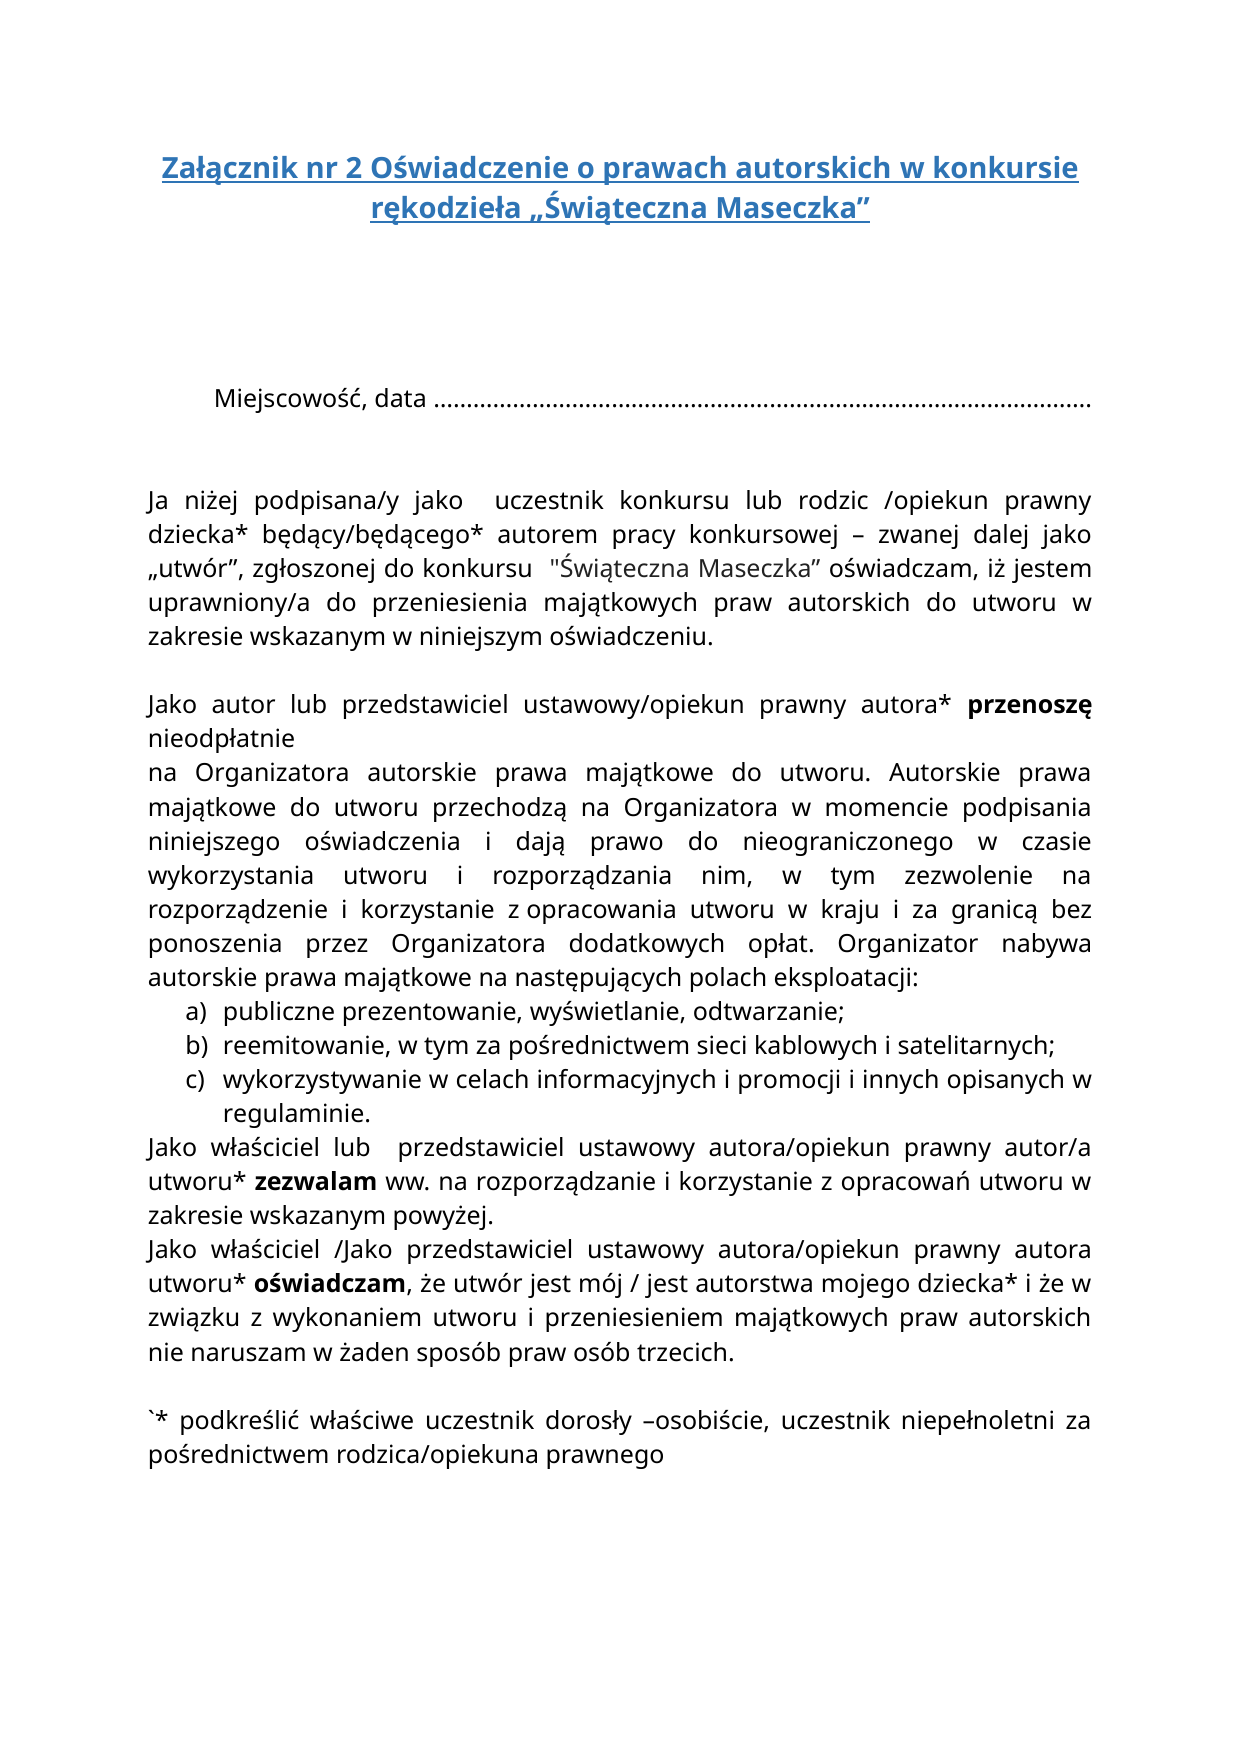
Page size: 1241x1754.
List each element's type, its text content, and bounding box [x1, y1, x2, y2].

list publiczne prezentowanie, wyświetlanie, odtwarzanie; [185, 993, 1093, 1028]
text Jako autor lub przedstawiciel ustawowy/opiekun prawny autora* przenoszę nieodpłatnie na Organizatora autorskie prawa majątkowe do utworu. Autorskie prawa majątkowe do utworu przechodzą na Organizatora w momencie podpisania niniejszego oświadczenia i dają prawo do nieograniczonego w czasie wykorzystania utworu i rozporządzania nim, w tym zezwolenie na rozporządzenie i korzystanie z opracowania utworu w kraju i za granicą bez ponoszenia przez Organizatora dodatkowych opłat. Organizator nabywa autorskie prawa majątkowe na następujących polach eksploatacji: [148, 687, 1093, 993]
text Załącznik nr 2 Oświadczenie o prawach autorskich w konkursie rękodzieła „Świąteczna Maseczka” [148, 148, 1093, 227]
text Jako właściciel lub przedstawiciel ustawowy autora/opiekun prawny autor/a utworu* zezwalam ww. na rozporządzanie i korzystanie z opracowań utworu w zakresie wskazanym powyżej. [148, 1130, 1093, 1232]
text Ja niżej podpisana/y jako uczestnik konkursu lub rodzic /opiekun prawny dziecka* będący/będącego* autorem pracy konkursowej – zwanej dalej jako „utwór”, zgłoszonej do konkursu "Świąteczna Maseczka” oświadczam, iż jestem uprawniony/a do przeniesienia majątkowych praw autorskich do utworu w zakresie wskazanym w niniejszym oświadczeniu. [148, 483, 1093, 653]
text Miejscowość, data ………………………………………………………………………………………. [148, 380, 1093, 414]
list reemitowanie, w tym za pośrednictwem sieci kablowych i satelitarnych; [185, 1028, 1093, 1062]
text Jako właściciel /Jako przedstawiciel ustawowy autora/opiekun prawny autora utworu* oświadczam, że utwór jest mój / jest autorstwa mojego dziecka* i że w związku z wykonaniem utworu i przeniesieniem majątkowych praw autorskich nie naruszam w żaden sposób praw osób trzecich. [148, 1232, 1093, 1368]
list wykorzystywanie w celach informacyjnych i promocji i innych opisanych w regulaminie. [185, 1062, 1093, 1130]
text `* podkreślić właściwe uczestnik dorosły –osobiście, uczestnik niepełnoletni za pośrednictwem rodzica/opiekuna prawnego [148, 1402, 1093, 1470]
